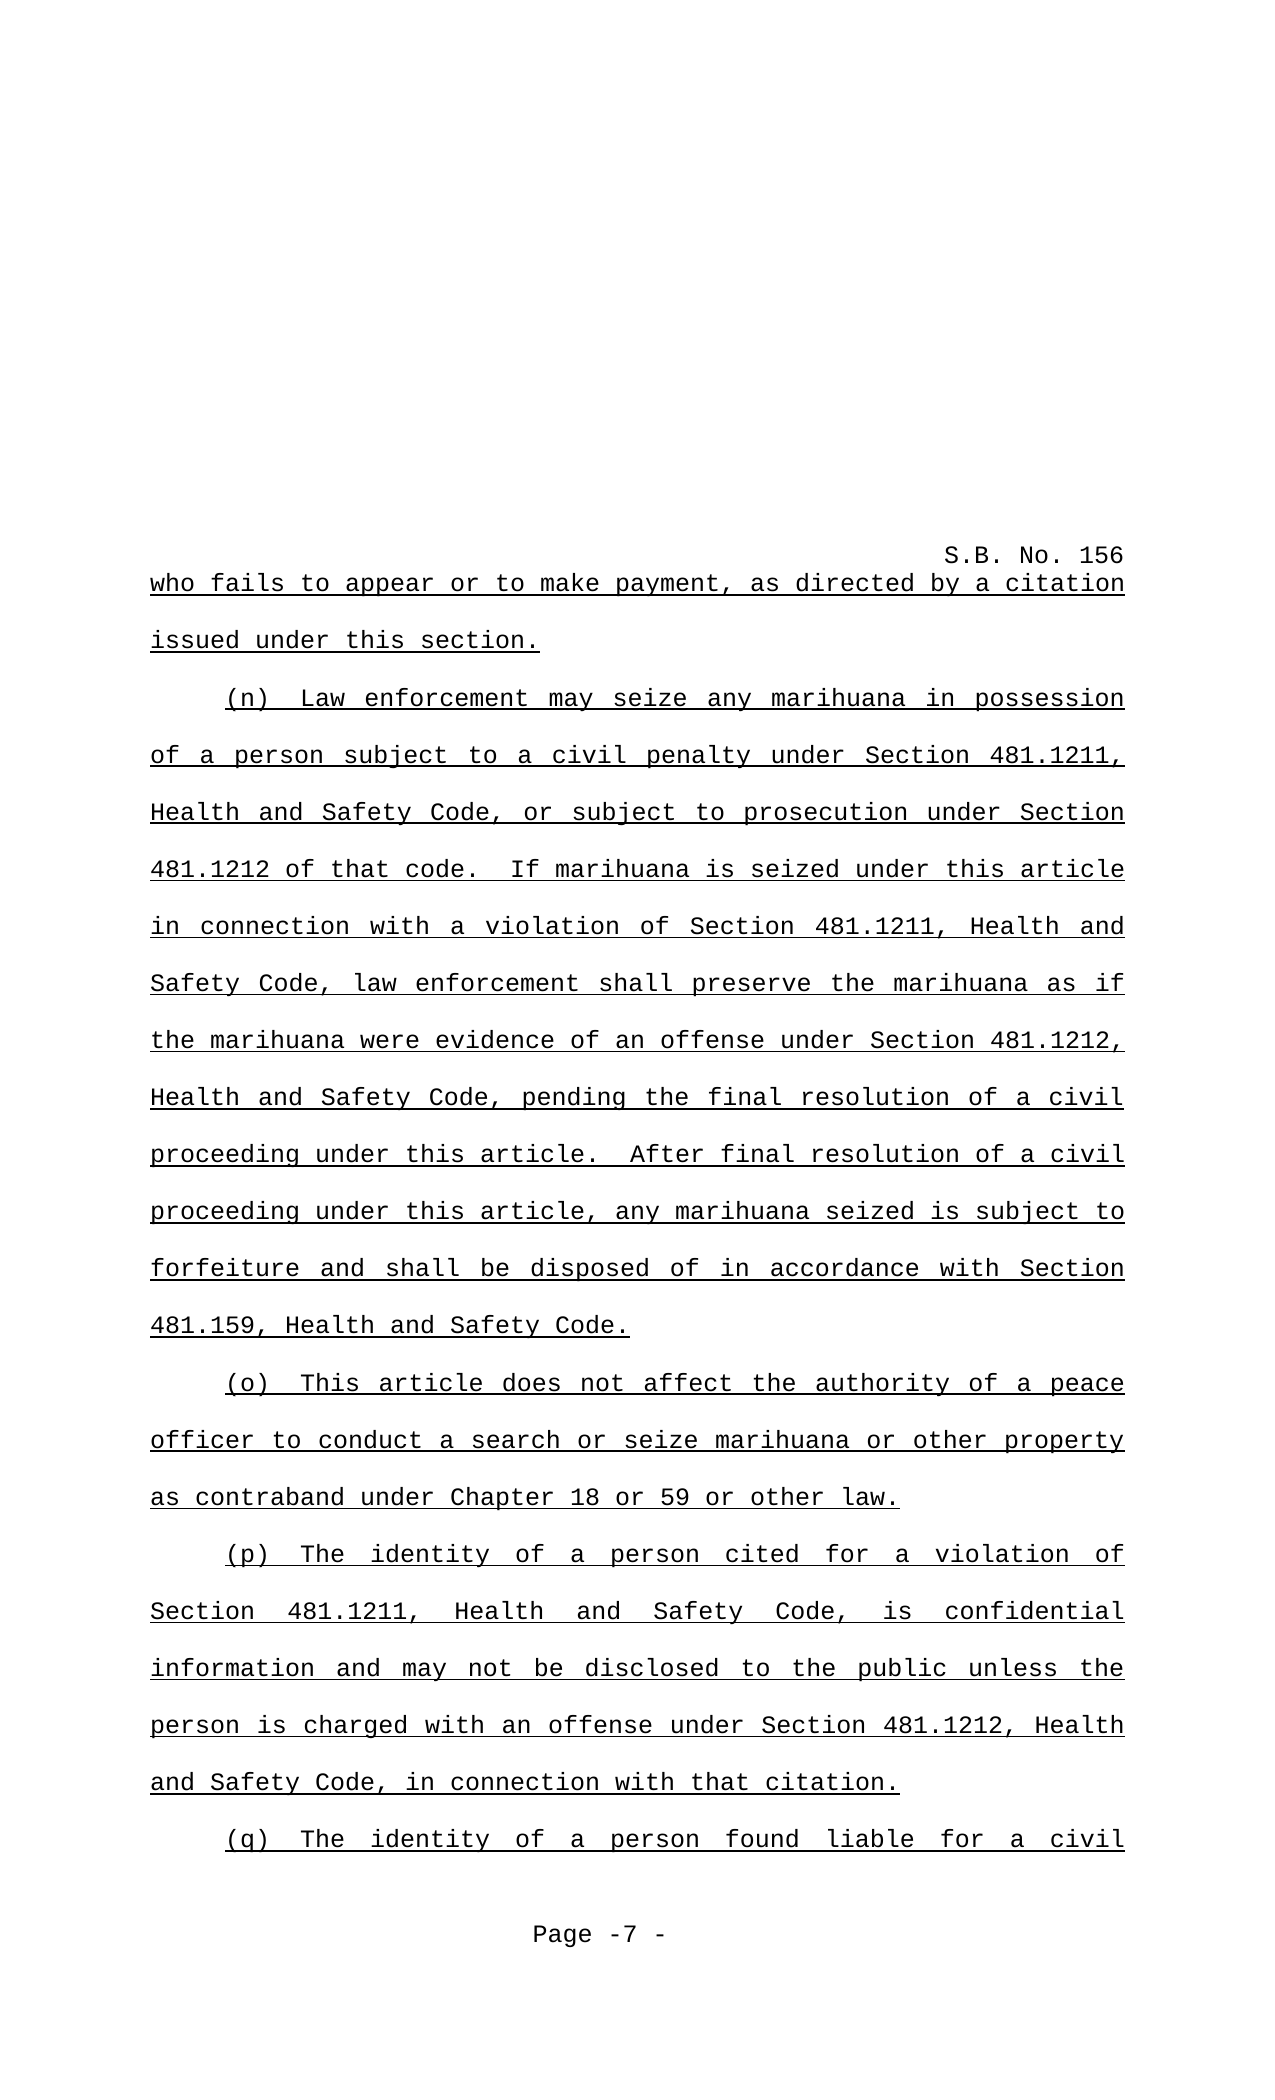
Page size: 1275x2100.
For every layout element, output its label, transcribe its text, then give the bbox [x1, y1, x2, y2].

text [150, 571, 1125, 594]
text (n) Law enforcement may seize any marihuana in possession of a person subject to a civil penalty under Section 481.1211, Health and Safety Code, or subject to prosecution under Section 481.1212 of that code. If marihuana is seized under this article in connection with a violation of Section 481.1211, Health and Safety Code, law enforcement shall preserve the marihuana as if the marihuana were evidence of an offense under Section 481.1212, Health and Safety Code, pending the final resolution of a civil proceeding under this article. After final resolution of a civil proceeding under this article, any marihuana seized is subject to forfeiture and shall be disposed of in accordance with Section 481.159, Health and Safety Code. [150, 685, 1125, 765]
text (n) Law enforcement may seize any marihuana in possession of a person subject to a civil penalty under Section 481.1211, Health and Safety Code, or subject to prosecution under Section 481.1212 of that code. If marihuana is seized under this article in connection with a violation of Section 481.1211, Health and Safety Code, law enforcement shall preserve the marihuana as if the marihuana were evidence of an offense under Section 481.1212, Health and Safety Code, pending the final resolution of a civil proceeding under this article. After final resolution of a civil proceeding under this article, any marihuana seized is subject to forfeiture and shall be disposed of in accordance with Section 481.159, Health and Safety Code. [150, 938, 1125, 994]
text (p) The identity of a person cited for a violation of Section 481.1211, Health and Safety Code, is confidential information and may not be disclosed to the public unless the person is charged with an offense under Section 481.1212, Health and Safety Code, in connection with that citation. [150, 1680, 1125, 1736]
text (n) Law enforcement may seize any marihuana in possession of a person subject to a civil penalty under Section 481.1211, Health and Safety Code, or subject to prosecution under Section 481.1212 of that code. If marihuana is seized under this article in connection with a violation of Section 481.1211, Health and Safety Code, law enforcement shall preserve the marihuana as if the marihuana were evidence of an offense under Section 481.1212, Health and Safety Code, pending the final resolution of a civil proceeding under this article. After final resolution of a civil proceeding under this article, any marihuana seized is subject to forfeiture and shall be disposed of in accordance with Section 481.159, Health and Safety Code. [150, 1224, 1125, 1279]
text (o) This article does not affect the authority of a peace officer to conduct a search or seize marihuana or other property as contraband under Chapter 18 or 59 or other law. [150, 1370, 1125, 1450]
text (n) Law enforcement may seize any marihuana in possession of a person subject to a civil penalty under Section 481.1211, Health and Safety Code, or subject to prosecution under Section 481.1212 of that code. If marihuana is seized under this article in connection with a violation of Section 481.1211, Health and Safety Code, law enforcement shall preserve the marihuana as if the marihuana were evidence of an offense under Section 481.1212, Health and Safety Code, pending the final resolution of a civil proceeding under this article. After final resolution of a civil proceeding under this article, any marihuana seized is subject to forfeiture and shall be disposed of in accordance with Section 481.159, Health and Safety Code. [150, 1281, 1125, 1341]
text (n) Law enforcement may seize any marihuana in possession of a person subject to a civil penalty under Section 481.1211, Health and Safety Code, or subject to prosecution under Section 481.1212 of that code. If marihuana is seized under this article in connection with a violation of Section 481.1211, Health and Safety Code, law enforcement shall preserve the marihuana as if the marihuana were evidence of an offense under Section 481.1212, Health and Safety Code, pending the final resolution of a civil proceeding under this article. After final resolution of a civil proceeding under this article, any marihuana seized is subject to forfeiture and shall be disposed of in accordance with Section 481.159, Health and Safety Code. [150, 1052, 1125, 1165]
text (p) The identity of a person cited for a violation of Section 481.1211, Health and Safety Code, is confidential information and may not be disclosed to the public unless the person is charged with an offense under Section 481.1212, Health and Safety Code, in connection with that citation. [150, 1541, 1125, 1622]
text (p) The identity of a person cited for a violation of Section 481.1211, Health and Safety Code, is confidential information and may not be disclosed to the public unless the person is charged with an offense under Section 481.1212, Health and Safety Code, in connection with that citation. [150, 1737, 1125, 1798]
text (p) The identity of a person cited for a violation of Section 481.1211, Health and Safety Code, is confidential information and may not be disclosed to the public unless the person is charged with an offense under Section 481.1212, Health and Safety Code, in connection with that citation. [150, 1623, 1125, 1679]
text (n) Law enforcement may seize any marihuana in possession of a person subject to a civil penalty under Section 481.1211, Health and Safety Code, or subject to prosecution under Section 481.1212 of that code. If marihuana is seized under this article in connection with a violation of Section 481.1211, Health and Safety Code, law enforcement shall preserve the marihuana as if the marihuana were evidence of an offense under Section 481.1212, Health and Safety Code, pending the final resolution of a civil proceeding under this article. After final resolution of a civil proceeding under this article, any marihuana seized is subject to forfeiture and shall be disposed of in accordance with Section 481.159, Health and Safety Code. [150, 824, 1125, 880]
text (o) This article does not affect the authority of a peace officer to conduct a search or seize marihuana or other property as contraband under Chapter 18 or 59 or other law. [150, 1452, 1125, 1513]
text (n) Law enforcement may seize any marihuana in possession of a person subject to a civil penalty under Section 481.1211, Health and Safety Code, or subject to prosecution under Section 481.1212 of that code. If marihuana is seized under this article in connection with a violation of Section 481.1211, Health and Safety Code, law enforcement shall preserve the marihuana as if the marihuana were evidence of an offense under Section 481.1212, Health and Safety Code, pending the final resolution of a civil proceeding under this article. After final resolution of a civil proceeding under this article, any marihuana seized is subject to forfeiture and shall be disposed of in accordance with Section 481.159, Health and Safety Code. [150, 881, 1125, 937]
text (n) Law enforcement may seize any marihuana in possession of a person subject to a civil penalty under Section 481.1211, Health and Safety Code, or subject to prosecution under Section 481.1212 of that code. If marihuana is seized under this article in connection with a violation of Section 481.1211, Health and Safety Code, law enforcement shall preserve the marihuana as if the marihuana were evidence of an offense under Section 481.1212, Health and Safety Code, pending the final resolution of a civil proceeding under this article. After final resolution of a civil proceeding under this article, any marihuana seized is subject to forfeiture and shall be disposed of in accordance with Section 481.159, Health and Safety Code. [150, 1167, 1125, 1222]
text (n) Law enforcement may seize any marihuana in possession of a person subject to a civil penalty under Section 481.1211, Health and Safety Code, or subject to prosecution under Section 481.1212 of that code. If marihuana is seized under this article in connection with a violation of Section 481.1211, Health and Safety Code, law enforcement shall preserve the marihuana as if the marihuana were evidence of an offense under Section 481.1212, Health and Safety Code, pending the final resolution of a civil proceeding under this article. After final resolution of a civil proceeding under this article, any marihuana seized is subject to forfeiture and shall be disposed of in accordance with Section 481.159, Health and Safety Code. [150, 767, 1125, 822]
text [150, 1827, 1125, 1855]
text (n) Law enforcement may seize any marihuana in possession of a person subject to a civil penalty under Section 481.1211, Health and Safety Code, or subject to prosecution under Section 481.1212 of that code. If marihuana is seized under this article in connection with a violation of Section 481.1211, Health and Safety Code, law enforcement shall preserve the marihuana as if the marihuana were evidence of an offense under Section 481.1212, Health and Safety Code, pending the final resolution of a civil proceeding under this article. After final resolution of a civil proceeding under this article, any marihuana seized is subject to forfeiture and shall be disposed of in accordance with Section 481.159, Health and Safety Code. [150, 995, 1125, 1051]
